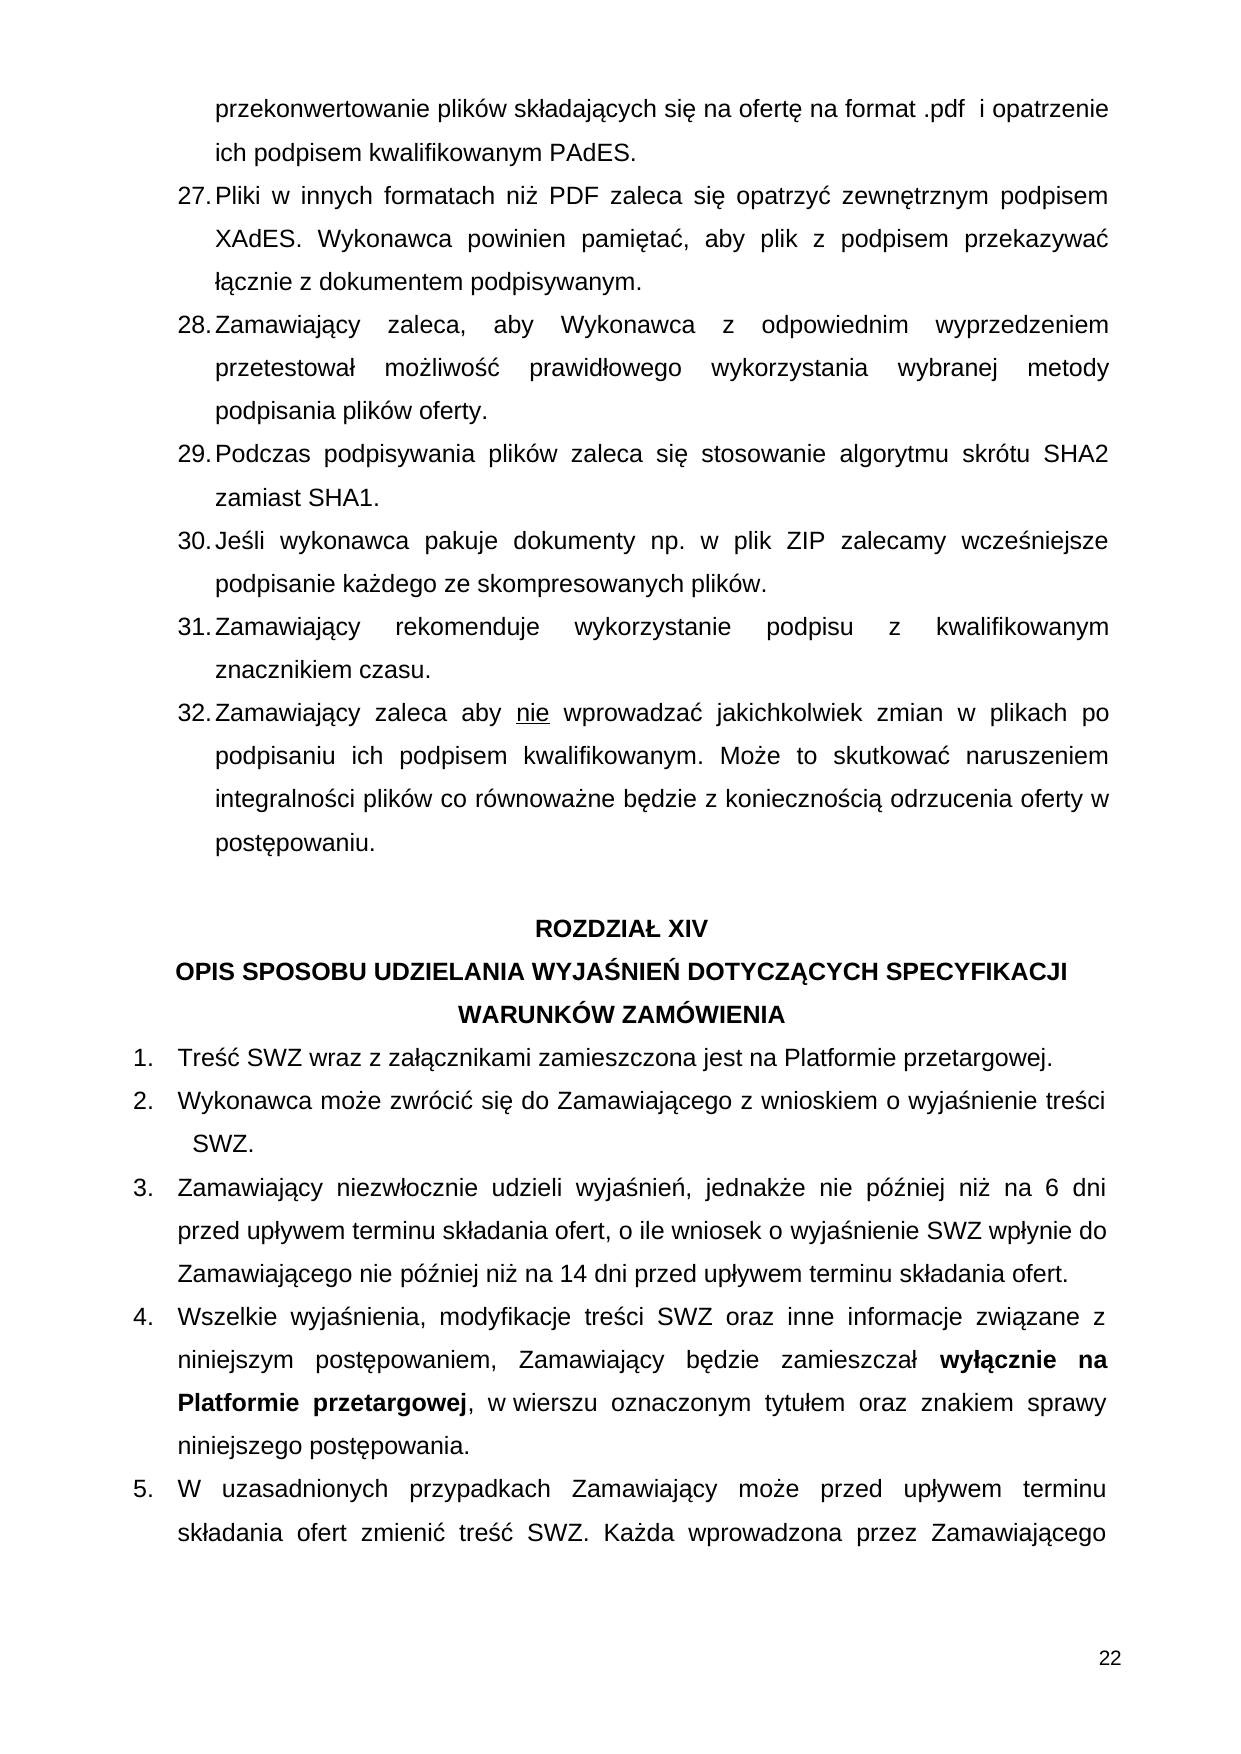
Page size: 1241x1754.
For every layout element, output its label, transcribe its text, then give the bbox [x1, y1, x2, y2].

text ROZDZIAŁ XIV [133, 914, 1110, 943]
list Treść SWZ wraz z załącznikami zamieszczona jest na Platformie przetargowej. [133, 1043, 1107, 1072]
list Zamawiający zaleca aby nie wprowadzać jakichkolwiek zmian w plikach po podpisaniu ich podpisem kwalifikowanym. Może to skutkować naruszeniem integralności plików co równoważne będzie z koniecznością odrzucenia oferty w postępowaniu. [177, 698, 1110, 856]
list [133, 1474, 1107, 1546]
text OPIS SPOSOBU UDZIELANIA WYJAŚNIEŃ DOTYCZĄCYCH SPECYFIKACJI WARUNKÓW ZAMÓWIENIA [133, 957, 1110, 1029]
list Wykonawca może zwrócić się do Zamawiającego z wnioskiem o wyjaśnienie treści SWZ. [133, 1086, 1107, 1158]
list Wszelkie wyjaśnienia, modyfikacje treści SWZ oraz inne informacje związane z niniejszym postępowaniem, Zamawiający będzie zamieszczał wyłącznie na Platformie przetargowej, w wierszu oznaczonym tytułem oraz znakiem sprawy niniejszego postępowania. [133, 1302, 1107, 1460]
list Zamawiający rekomenduje wykorzystanie podpisu z kwalifikowanym znacznikiem czasu. [177, 612, 1110, 684]
list Jeśli wykonawca pakuje dokumenty np. w plik ZIP zalecamy wcześniejsze podpisanie każdego ze skompresowanych plików. [177, 526, 1110, 598]
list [177, 94, 1110, 166]
list Pliki w innych formatach niż PDF zaleca się opatrzyć zewnętrznym podpisem XAdES. Wykonawca powinien pamiętać, aby plik z podpisem przekazywać łącznie z dokumentem podpisywanym. [177, 181, 1110, 296]
list Podczas podpisywania plików zaleca się stosowanie algorytmu skrótu SHA2 zamiast SHA1. [177, 439, 1110, 511]
list Zamawiający niezwłocznie udzieli wyjaśnień, jednakże nie później niż na 6 dni przed upływem terminu składania ofert, o ile wniosek o wyjaśnienie SWZ wpłynie do Zamawiającego nie później niż na 14 dni przed upływem terminu składania ofert. [133, 1173, 1107, 1288]
list Zamawiający zaleca, aby Wykonawca z odpowiednim wyprzedzeniem przetestował możliwość prawidłowego wykorzystania wybranej metody podpisania plików oferty. [177, 310, 1110, 425]
